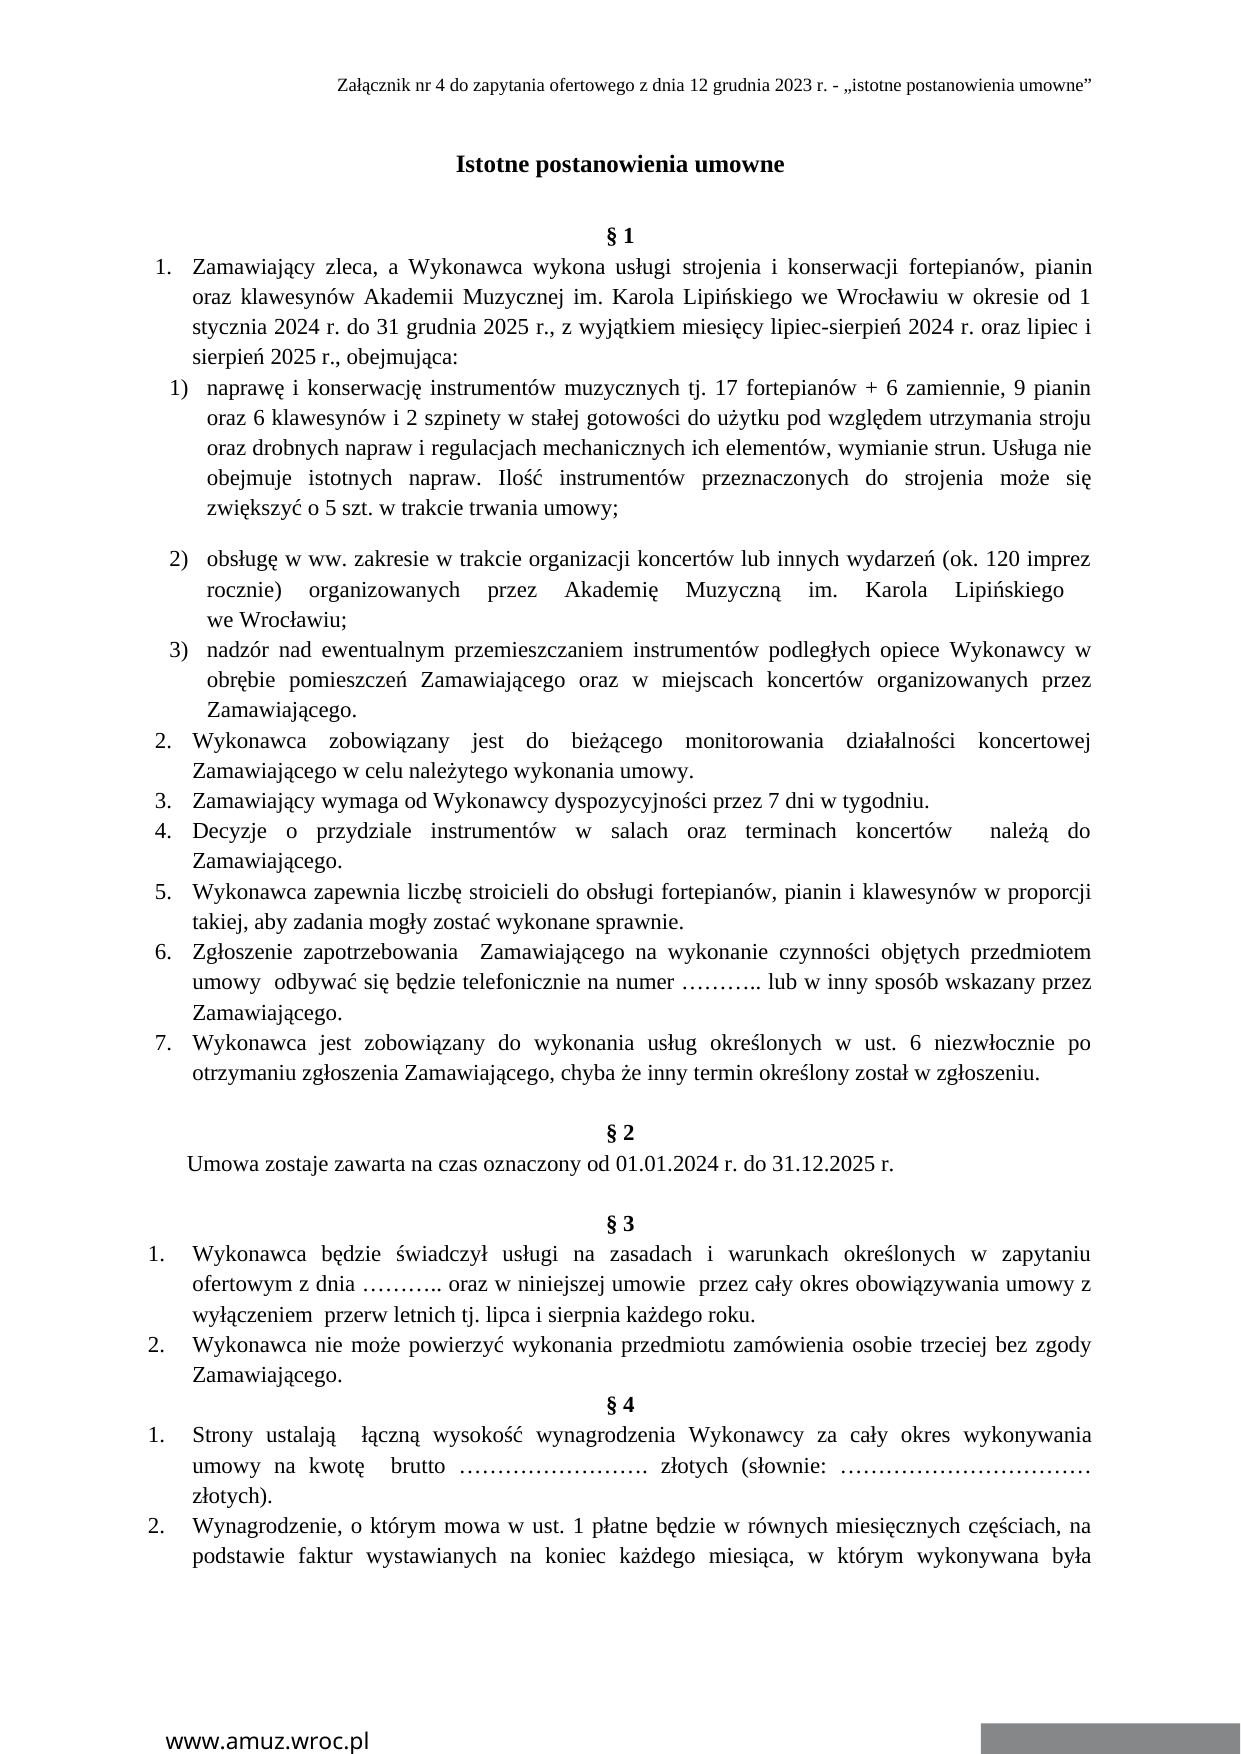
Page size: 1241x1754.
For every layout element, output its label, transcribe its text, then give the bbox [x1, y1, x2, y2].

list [148, 1512, 1093, 1569]
list Zamawiający zleca, a Wykonawca wykona usługi strojenia i konserwacji fortepianów, pianin oraz klawesynów Akademii Muzycznej im. Karola Lipińskiego we Wrocławiu w okresie od 1 stycznia 2024 r. do 31 grudnia 2025 r., z wyjątkiem miesięcy lipiec-sierpień 2024 r. oraz lipiec i sierpień 2025 r., obejmująca: [154, 253, 1093, 370]
list Zgłoszenie zapotrzebowania Zamawiającego na wykonanie czynności objętych przedmiotem umowy odbywać się będzie telefonicznie na numer ……….. lub w inny sposób wskazany przez Zamawiającego. [154, 938, 1093, 1025]
list Wykonawca zobowiązany jest do bieżącego monitorowania działalności koncertowej Zamawiającego w celu należytego wykonania umowy. [154, 727, 1093, 783]
list naprawę i konserwację instrumentów muzycznych tj. 17 fortepianów + 6 zamiennie, 9 pianin oraz 6 klawesynów i 2 szpinety w stałej gotowości do użytku pod względem utrzymania stroju oraz drobnych napraw i regulacjach mechanicznych ich elementów, wymianie strun. Usługa nie obejmuje istotnych napraw. Ilość instrumentów przeznaczonych do strojenia może się zwiększyć o 5 szt. w trakcie trwania umowy; [169, 374, 1093, 521]
list Decyzje o przydziale instrumentów w salach oraz terminach koncertów należą do Zamawiającego. [154, 817, 1093, 874]
text § 2 [148, 1119, 1093, 1146]
list Wykonawca jest zobowiązany do wykonania usług określonych w ust. 6 niezwłocznie po otrzymaniu zgłoszenia Zamawiającego, chyba że inny termin określony został w zgłoszeniu. [154, 1029, 1093, 1085]
list obsługę w ww. zakresie w trakcie organizacji koncertów lub innych wydarzeń (ok. 120 imprez rocznie) organizowanych przez Akademię Muzyczną im. Karola Lipińskiego we Wrocławiu; [169, 546, 1093, 632]
list Wykonawca zapewnia liczbę stroicieli do obsługi fortepianów, pianin i klawesynów w proporcji takiej, aby zadania mogły zostać wykonane sprawnie. [154, 878, 1093, 934]
text § 1 [148, 223, 1093, 249]
text § 4 [148, 1391, 1093, 1418]
text Załącznik nr 4 do zapytania ofertowego z dnia 12 grudnia 2023 r. - „istotne postanowienia umowne” [148, 74, 1093, 95]
text § 3 [148, 1210, 1093, 1236]
text Umowa zostaje zawarta na czas oznaczony od 01.01.2024 r. do 31.12.2025 r. [148, 1150, 1093, 1176]
list Wykonawca będzie świadczył usługi na zasadach i warunkach określonych w zapytaniu ofertowym z dnia ……….. oraz w niniejszej umowie przez cały okres obowiązywania umowy z wyłączeniem przerw letnich tj. lipca i sierpnia każdego roku. [148, 1240, 1093, 1327]
list Strony ustalają łączną wysokość wynagrodzenia Wykonawcy za cały okres wykonywania umowy na kwotę brutto ……………………. złotych (słownie: …………………………… złotych). [148, 1422, 1093, 1508]
list nadzór nad ewentualnym przemieszczaniem instrumentów podległych opiece Wykonawcy w obrębie pomieszczeń Zamawiającego oraz w miejscach koncertów organizowanych przez Zamawiającego. [169, 636, 1093, 723]
text Istotne postanowienia umowne [148, 149, 1093, 178]
list Zamawiający wymaga od Wykonawcy dyspozycyjności przez 7 dni w tygodniu. [154, 787, 1093, 813]
list Wykonawca nie może powierzyć wykonania przedmiotu zamówienia osobie trzeciej bez zgody Zamawiającego. [148, 1331, 1093, 1387]
